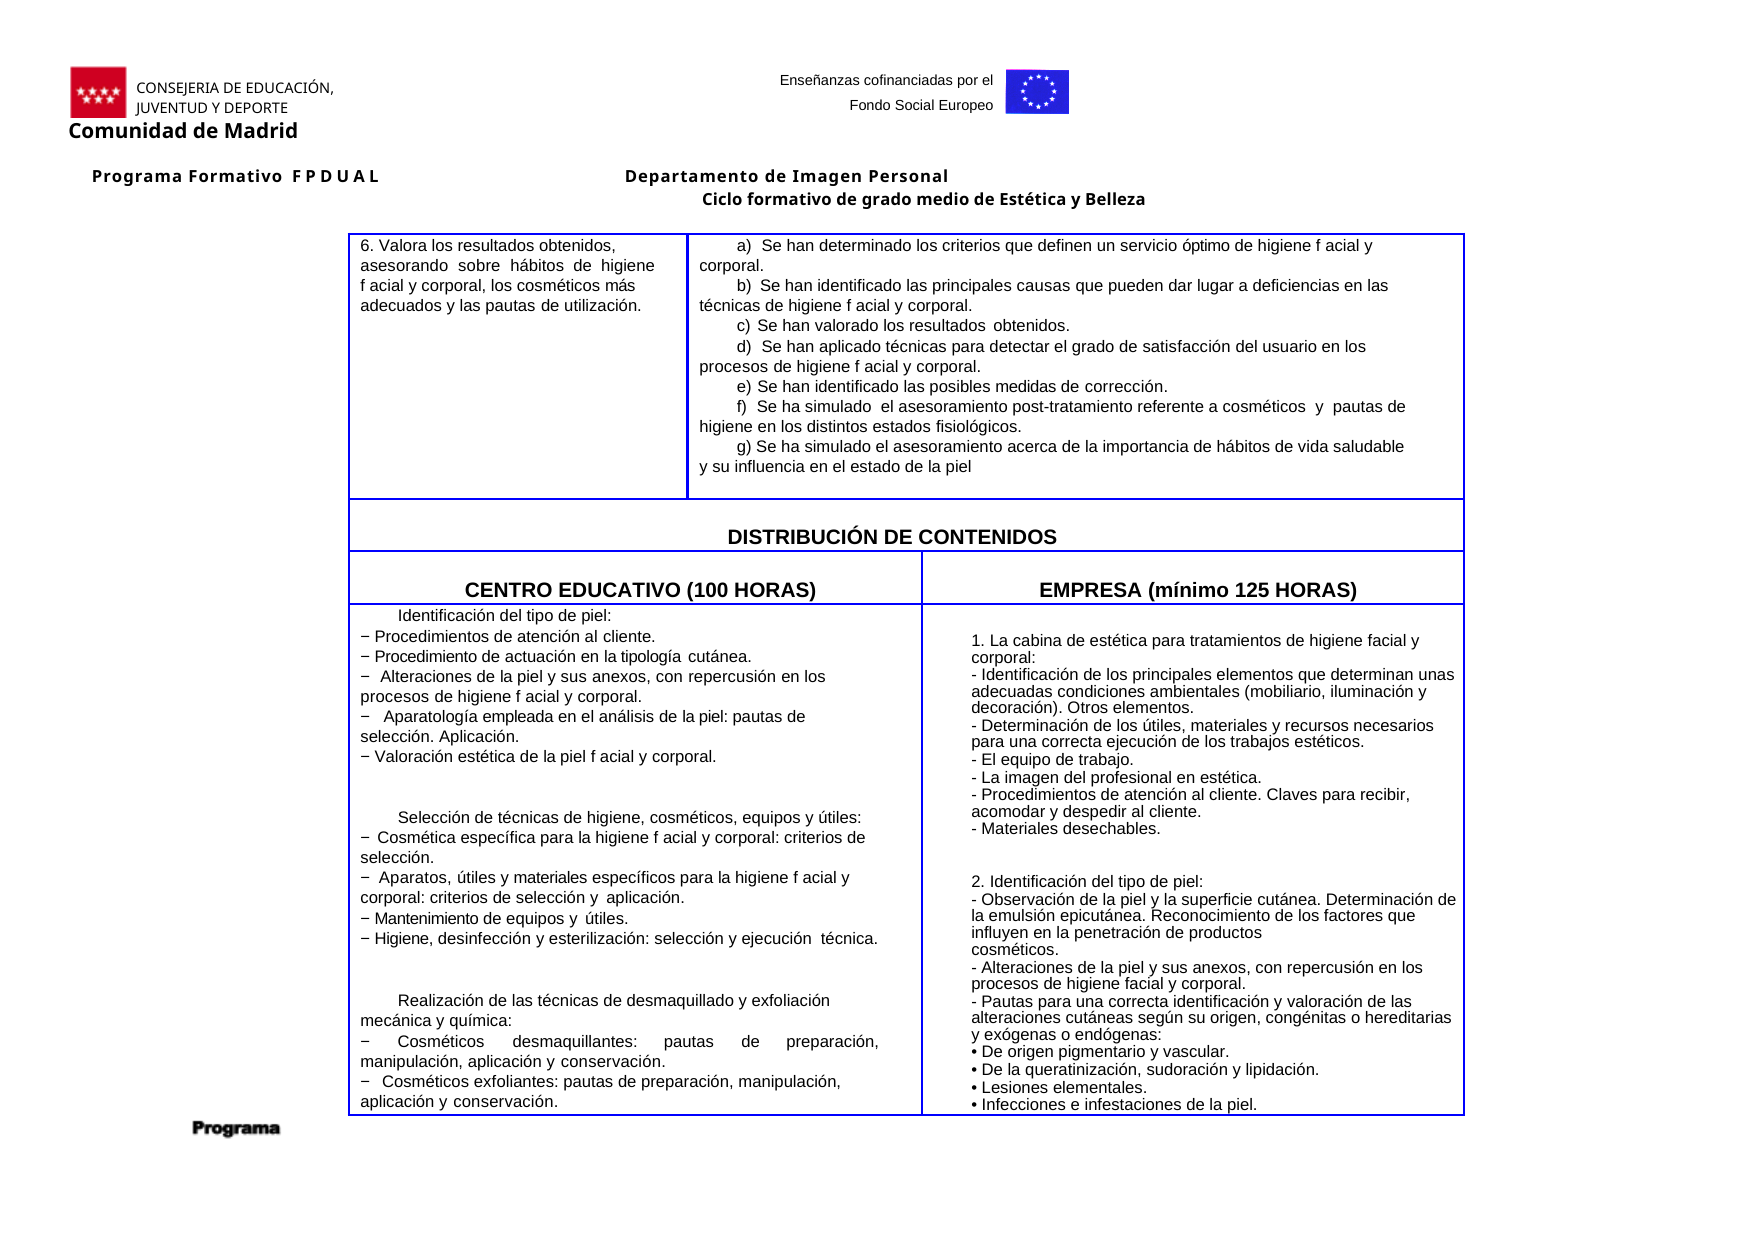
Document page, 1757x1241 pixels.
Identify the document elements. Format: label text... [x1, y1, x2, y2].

table_cell 6. Valora los resultados obtenidos, asesorando sobre hábitos de higiene f acial y corporal, los cosméticos más adecuados y las pautas de utilización. [350, 235, 686, 498]
table_cell CENTRO EDUCATIVO (100 HORAS) [350, 552, 921, 603]
table_cell Se han determinado los criterios que definen un servicio óptimo de higiene f acial y corporal. Se han identificado las principales causas que pueden dar lugar a deficiencias en las técnicas de higiene f acial y corporal. Se han valorado los resultados obtenidos. Se han aplicado técnicas para detectar el grado de satisfacción del usuario en los procesos de higiene f acial y corporal. Se han identificado las posibles medidas de corrección. Se ha simulado el asesoramiento post-tratamiento referente a cosméticos y pautas de higiene en los distintos estados fisiológicos. g) Se ha simulado el asesoramiento acerca de la importancia de hábitos de vida saludable y su influencia en el estado de la piel [689, 235, 1463, 498]
picture [68, 64, 128, 118]
picture [1005, 68, 1069, 115]
picture [192, 1093, 1110, 1233]
table_cell EMPRESA (mínimo 125 HORAS) [923, 552, 1463, 603]
table_cell DISTRIBUCIÓN DE CONTENIDOS [350, 500, 1463, 550]
